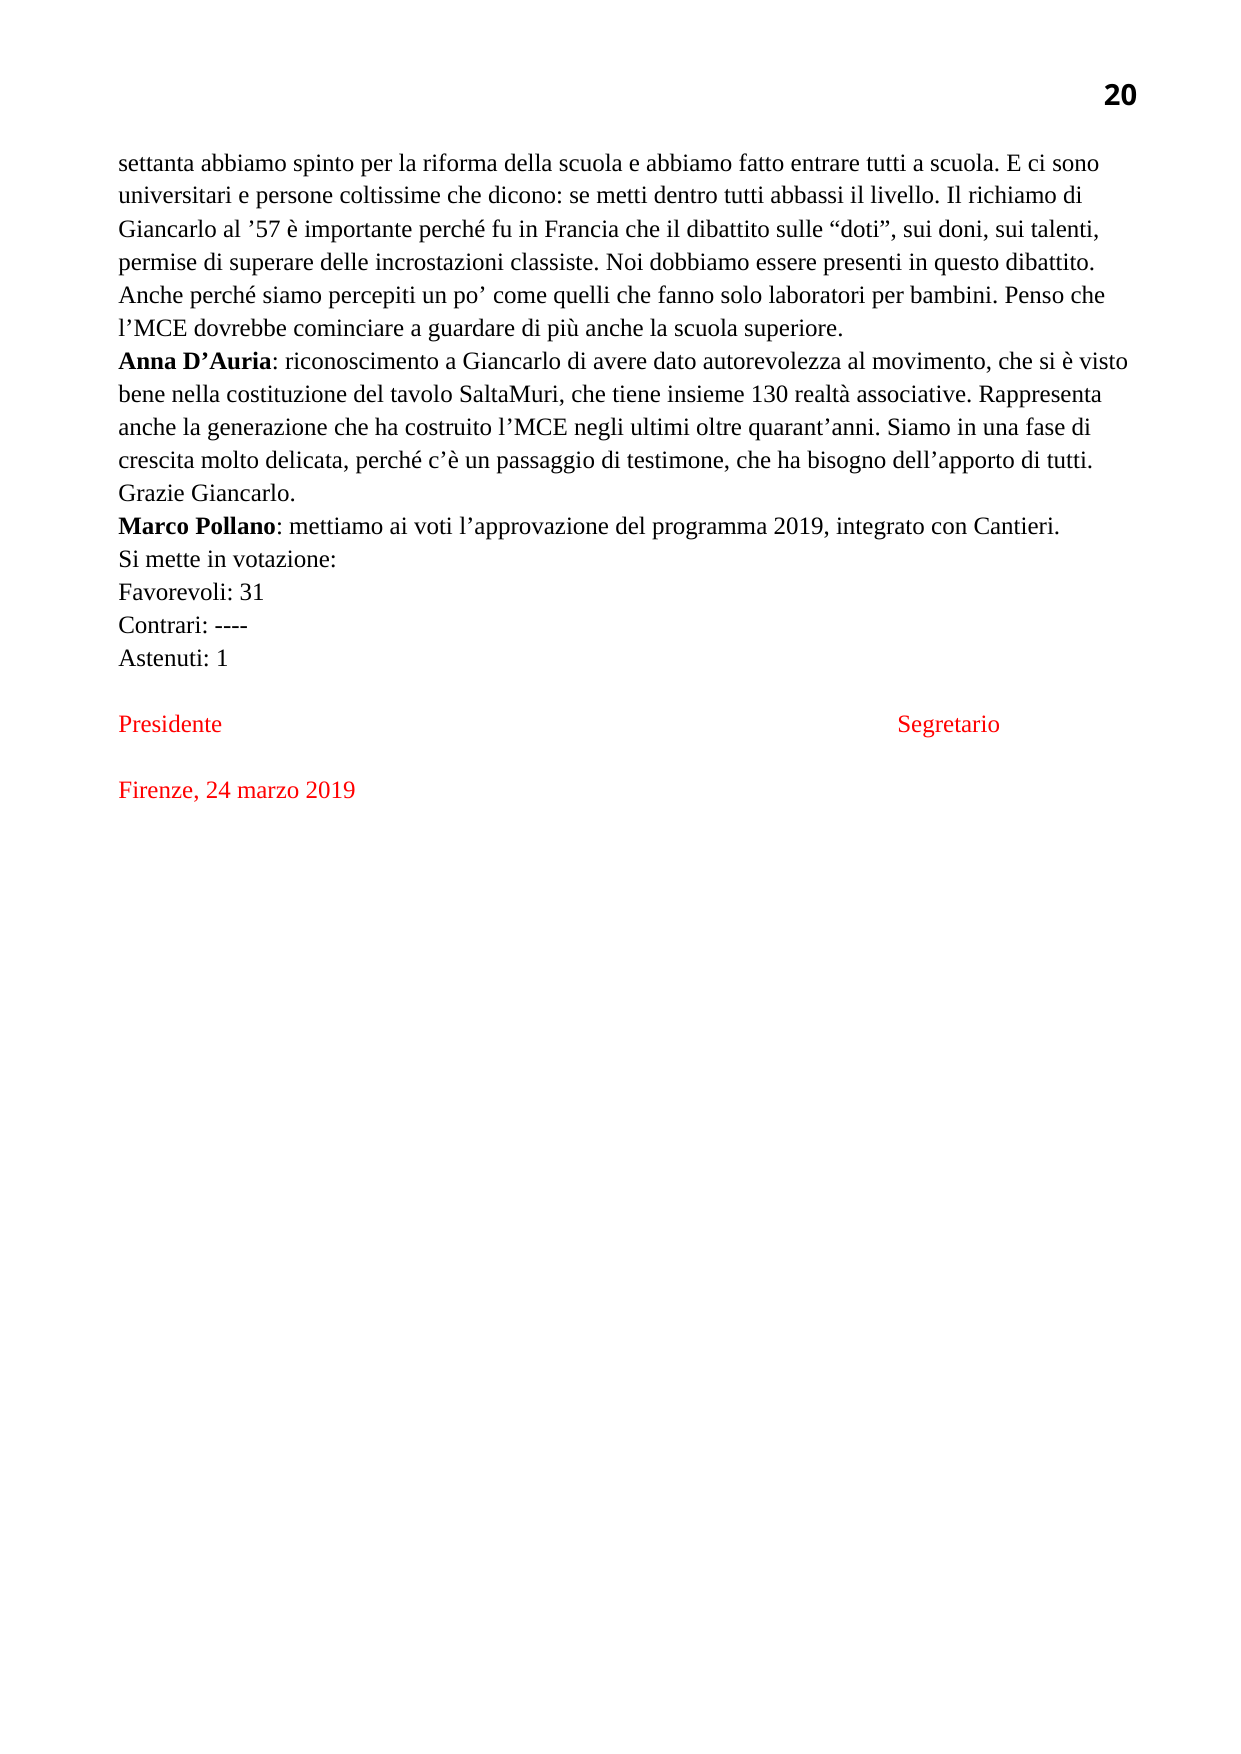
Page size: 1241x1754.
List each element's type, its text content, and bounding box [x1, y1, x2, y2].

text Firenze, 24 marzo 2019 [118, 775, 1137, 804]
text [118, 148, 1137, 341]
text Favorevoli: 31 [118, 577, 1137, 606]
text Si mette in votazione: [118, 544, 1137, 573]
text Presidente Segretario [118, 709, 1137, 738]
text Contrari: ---- [118, 610, 1137, 639]
text Marco Pollano: mettiamo ai voti l’approvazione del programma 2019, integrato con Cantieri. [118, 511, 1137, 539]
text Anna D’Auria: riconoscimento a Giancarlo di avere dato autorevolezza al movimento, che si è visto bene nella costituzione del tavolo SaltaMuri, che tiene insieme 130 realtà associative. Rappresenta anche la generazione che ha costruito l’MCE negli ultimi oltre quarant’anni. Siamo in una fase di crescita molto delicata, perché c’è un passaggio di testimone, che ha bisogno dell’apporto di tutti. Grazie Giancarlo. [118, 346, 1137, 507]
text Astenuti: 1 [118, 643, 1137, 672]
